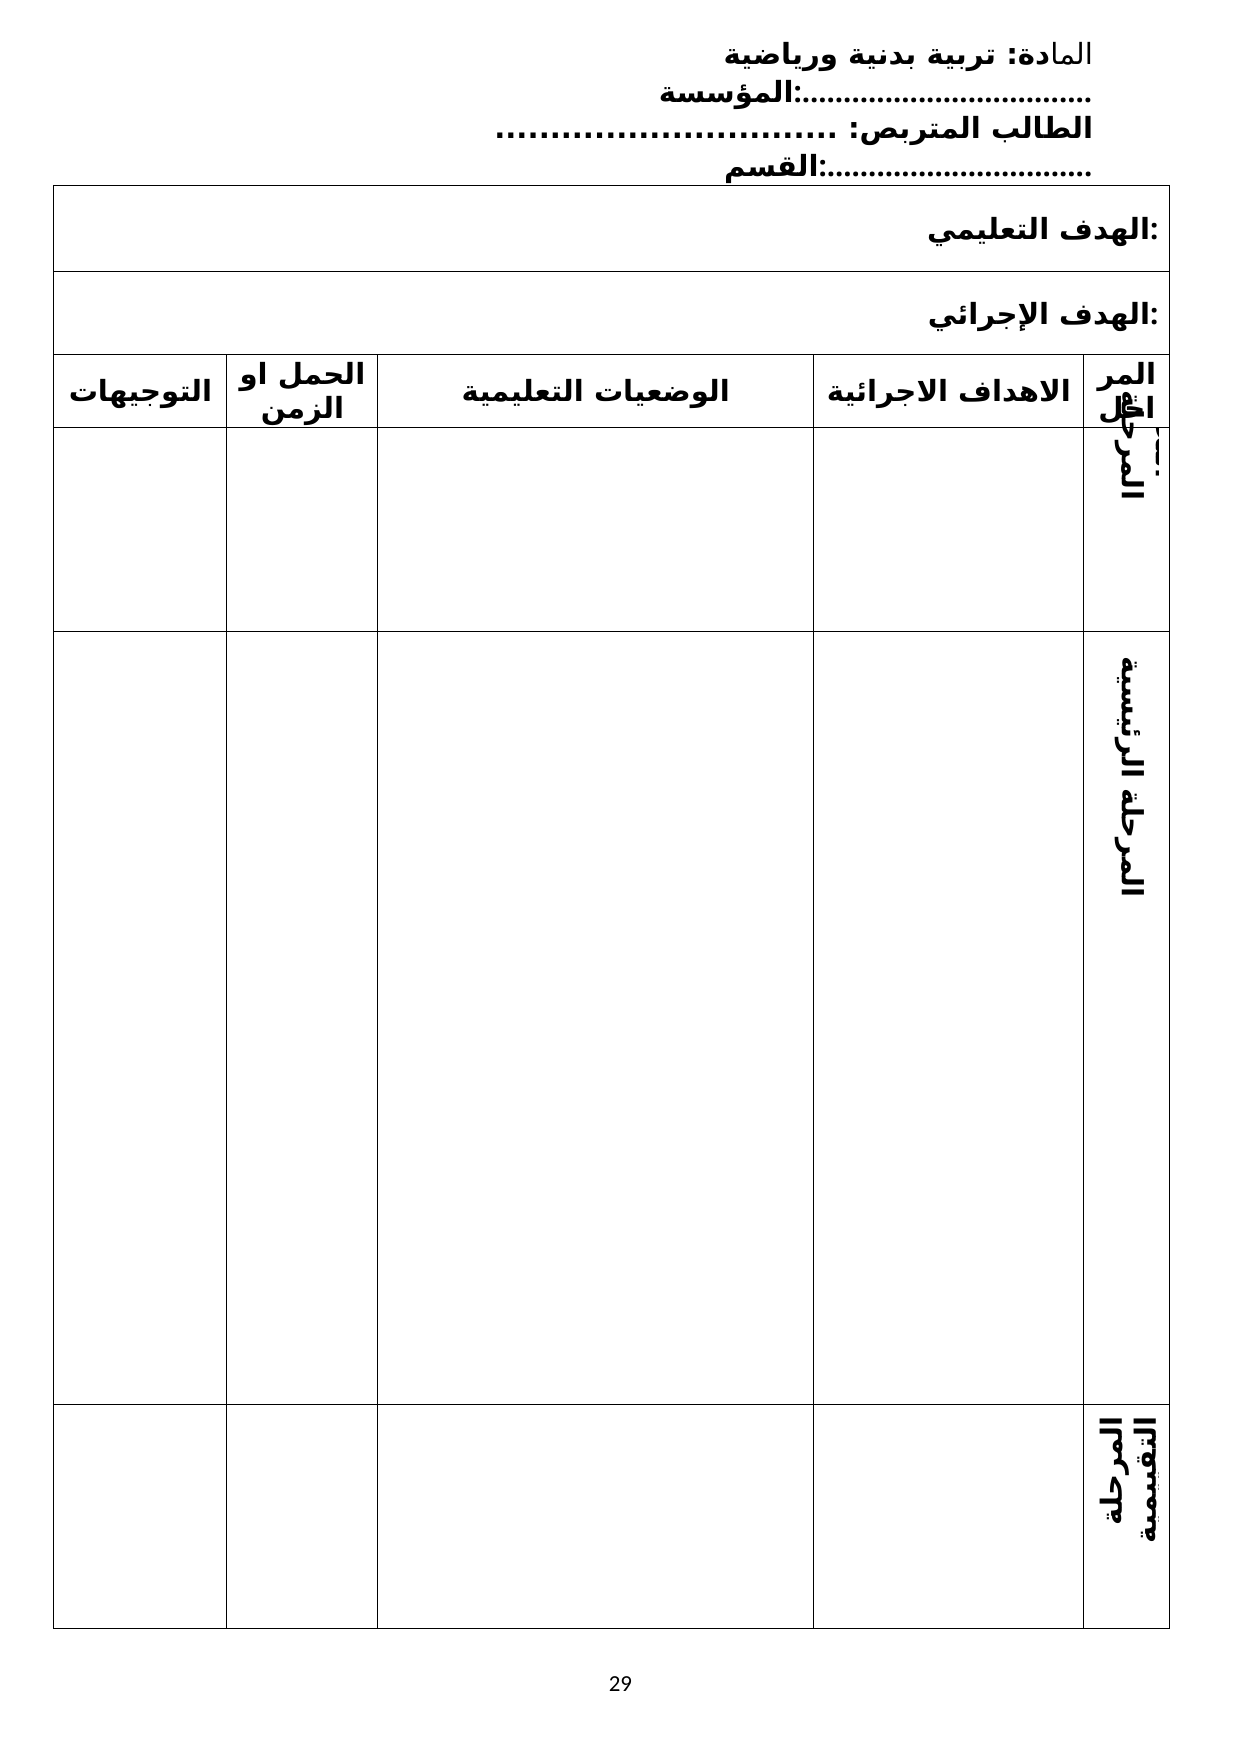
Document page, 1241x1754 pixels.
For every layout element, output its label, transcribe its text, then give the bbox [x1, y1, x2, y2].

text المادة: تربية بدنية ورياضية المؤسسة:................................... [148, 37, 1093, 111]
table_cell المراحل [1084, 355, 1169, 427]
table_cell [54, 1405, 226, 1627]
table_cell [378, 1405, 813, 1627]
table_cell [814, 1405, 1083, 1627]
table_cell [54, 428, 226, 631]
table_cell [814, 632, 1083, 1403]
table_cell [227, 428, 377, 631]
text الطالب المتربص: ............................... القسم:................................ [148, 111, 1093, 185]
table_cell [54, 632, 226, 1403]
table_cell المرحلة التقييمية [1084, 1405, 1169, 1627]
table_cell الاهداف الاجرائية [814, 355, 1083, 427]
table_cell الهدف الإجرائي: [54, 272, 1169, 354]
table_cell المرحلة التحضيرية [1084, 428, 1169, 631]
table_cell [814, 428, 1083, 631]
table_cell [227, 632, 377, 1403]
table_cell المرحلة الرئيسية [1084, 632, 1169, 1403]
table_cell التوجيهات [54, 355, 226, 427]
table_cell الحمل او الزمن [227, 355, 377, 427]
table_cell [378, 428, 813, 631]
table_cell [378, 632, 813, 1403]
table_cell الوضعيات التعليمية [378, 355, 813, 427]
table_cell [227, 1405, 377, 1627]
table_header الهدف التعليمي: [54, 186, 1169, 271]
